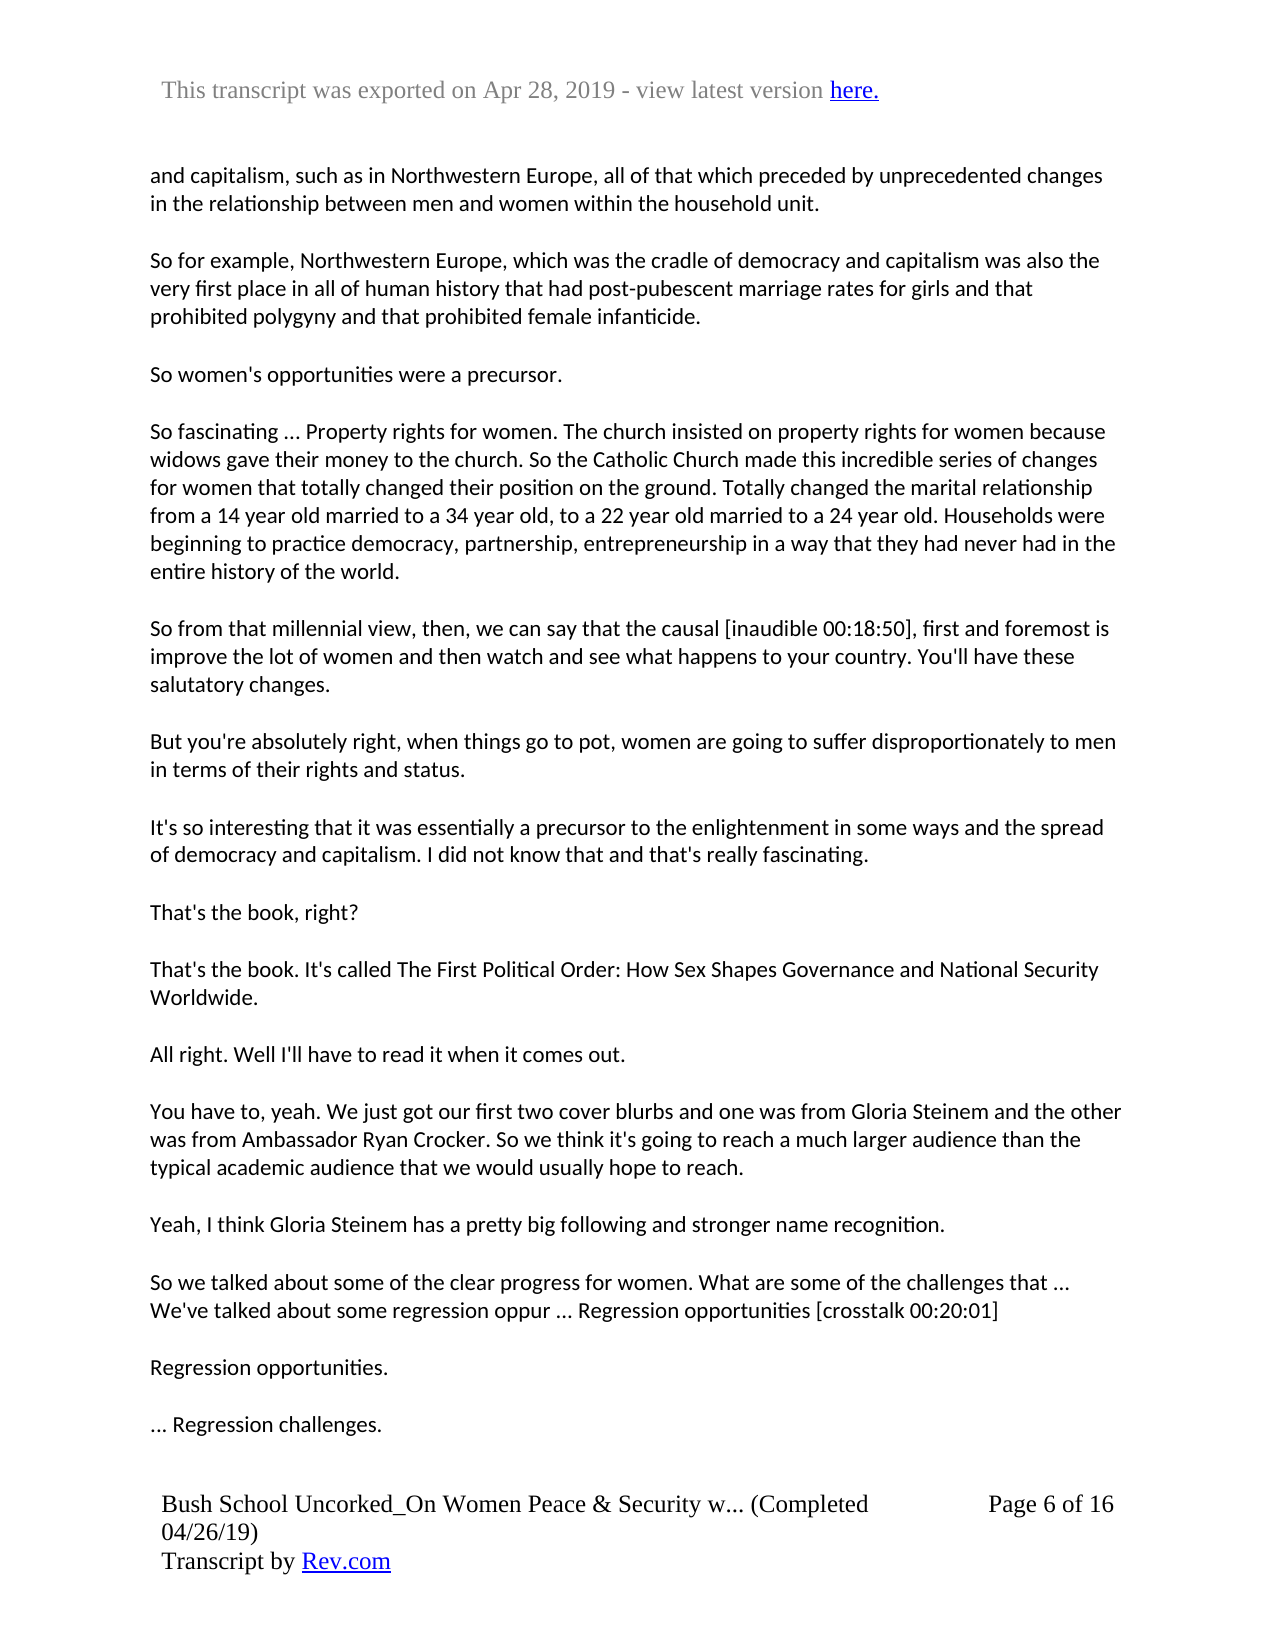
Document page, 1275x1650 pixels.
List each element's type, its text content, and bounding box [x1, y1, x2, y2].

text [150, 161, 1125, 217]
text So fascinating ... Property rights for women. The church insisted on property rights for women because widows gave their money to the church. So the Catholic Church made this incredible series of changes for women that totally changed their position on the ground. Totally changed the marital relationship from a 14 year old married to a 34 year old, to a 22 year old married to a 24 year old. Households were beginning to practice democracy, partnership, entrepreneurship in a way that they had never had in the entire history of the world. [150, 417, 1125, 585]
text Yeah, I think Gloria Steinem has a pretty big following and stronger name recognition. [150, 1211, 1125, 1239]
text Regression opportunities. [150, 1353, 1125, 1381]
text So women's opportunities were a precursor. [150, 360, 1125, 388]
text So for example, Northwestern Europe, which was the cradle of democracy and capitalism was also the very first place in all of human history that had post-pubescent marriage rates for girls and that prohibited polygyny and that prohibited female infanticide. [150, 246, 1125, 331]
text You have to, yeah. We just got our first two cover blurbs and one was from Gloria Steinem and the other was from Ambassador Ryan Crocker. So we think it's going to reach a much larger audience than the typical academic audience that we would usually hope to reach. [150, 1097, 1125, 1181]
text All right. Well I'll have to read it when it comes out. [150, 1040, 1125, 1068]
text So we talked about some of the clear progress for women. What are some of the challenges that ... We've talked about some regression oppur ... Regression opportunities [crosstalk 00:20:01] [150, 1268, 1125, 1324]
text But you're absolutely right, when things go to pot, women are going to suffer disproportionately to men in terms of their rights and status. [150, 727, 1125, 783]
text That's the book. It's called The First Political Order: How Sex Shapes Governance and National Security Worldwide. [150, 955, 1125, 1011]
text So from that millennial view, then, we can say that the causal [inaudible 00:18:50], first and foremost is improve the lot of women and then watch and see what happens to your country. You'll have these salutatory changes. [150, 614, 1125, 698]
text It's so interesting that it was essentially a precursor to the enlightenment in some ways and the spread of democracy and capitalism. I did not know that and that's really fascinating. [150, 813, 1125, 869]
text That's the book, right? [150, 898, 1125, 926]
text ... Regression challenges. [150, 1410, 1125, 1438]
